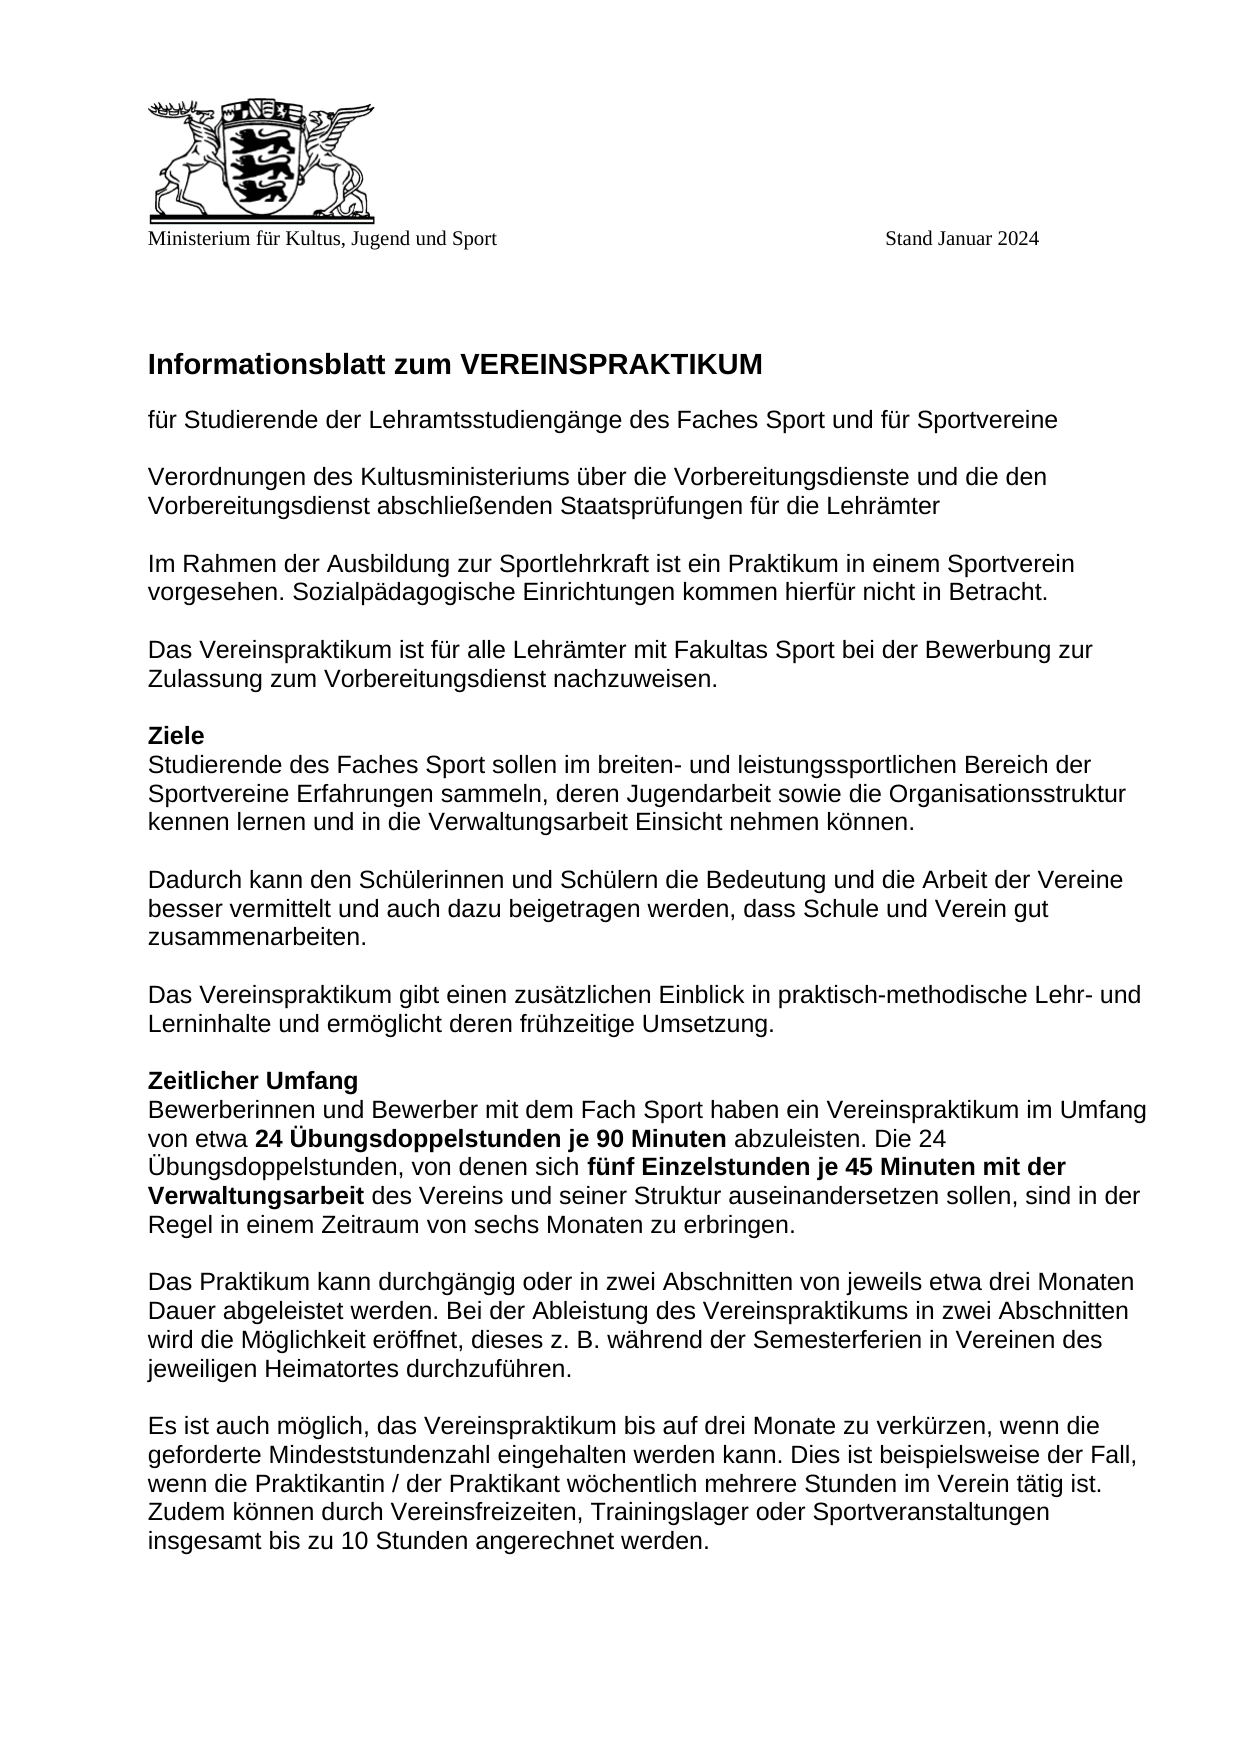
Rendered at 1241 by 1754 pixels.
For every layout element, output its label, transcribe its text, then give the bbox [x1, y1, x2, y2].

text Das Praktikum kann durchgängig oder in zwei Abschnitten von jeweils etwa drei Monaten Dauer abgeleistet werden. Bei der Ableistung des Vereinspraktikums in zwei Abschnitten wird die Möglichkeit eröffnet, dieses z. B. während der Semesterferien in Vereinen des jeweiligen Heimatortes durchzuführen. [148, 1267, 1167, 1382]
text Studierende des Faches Sport sollen im breiten- und leistungssportlichen Bereich der Sportvereine Erfahrungen sammeln, deren Jugendarbeit sowie die Organisationsstruktur kennen lernen und in die Verwaltungsarbeit Einsicht nehmen können. [148, 750, 1167, 836]
text Das Vereinspraktikum ist für alle Lehrämter mit Fakultas Sport bei der Bewerbung zur Zulassung zum Vorbereitungsdienst nachzuweisen. [148, 635, 1167, 692]
text für Studierende der Lehramtsstudiengänge des Faches Sport und für Sportvereine [148, 405, 1167, 433]
subtitle Ziele [148, 721, 1167, 750]
subtitle Informationsblatt zum VEREINSPRAKTIKUM [148, 347, 1167, 381]
text Ministerium für Kultus, Jugend und Sport Stand Januar 2024 [148, 226, 1167, 250]
text Dadurch kann den Schülerinnen und Schülern die Bedeutung und die Arbeit der Vereine besser vermittelt und auch dazu beigetragen werden, dass Schule und Verein gut zusammenarbeiten. [148, 865, 1167, 951]
text Das Vereinspraktikum gibt einen zusätzlichen Einblick in praktisch-methodische Lehr- und Lerninhalte und ermöglicht deren frühzeitige Umsetzung. [148, 980, 1167, 1037]
text Bewerberinnen und Bewerber mit dem Fach Sport haben ein Vereinspraktikum im Umfang von etwa 24 Übungsdoppelstunden je 90 Minuten abzuleisten. Die 24 Übungsdoppelstunden, von denen sich fünf Einzelstunden je 45 Minuten mit der Verwaltungsarbeit des Vereins und seiner Struktur auseinandersetzen sollen, sind in der Regel in einem Zeitraum von sechs Monaten zu erbringen. [148, 1095, 1167, 1238]
text Verordnungen des Kultusministeriums über die Vorbereitungsdienste und die den Vorbereitungsdienst abschließenden Staatsprüfungen für die Lehrämter [148, 462, 1167, 520]
subtitle Zeitlicher Umfang [148, 1066, 1167, 1095]
text Es ist auch möglich, das Vereinspraktikum bis auf drei Monate zu verkürzen, wenn die geforderte Mindeststundenzahl eingehalten werden kann. Dies ist beispielsweise der Fall, wenn die Praktikantin / der Praktikant wöchentlich mehrere Stunden im Verein tätig ist. Zudem können durch Vereinsfreizeiten, Trainingslager oder Sportveranstaltungen insgesamt bis zu 10 Stunden angerechnet werden. [148, 1411, 1167, 1555]
text Im Rahmen der Ausbildung zur Sportlehrkraft ist ein Praktikum in einem Sportverein vorgesehen. Sozialpädagogische Einrichtungen kommen hierfür nicht in Betracht. [148, 548, 1167, 606]
picture [147, 97, 376, 226]
